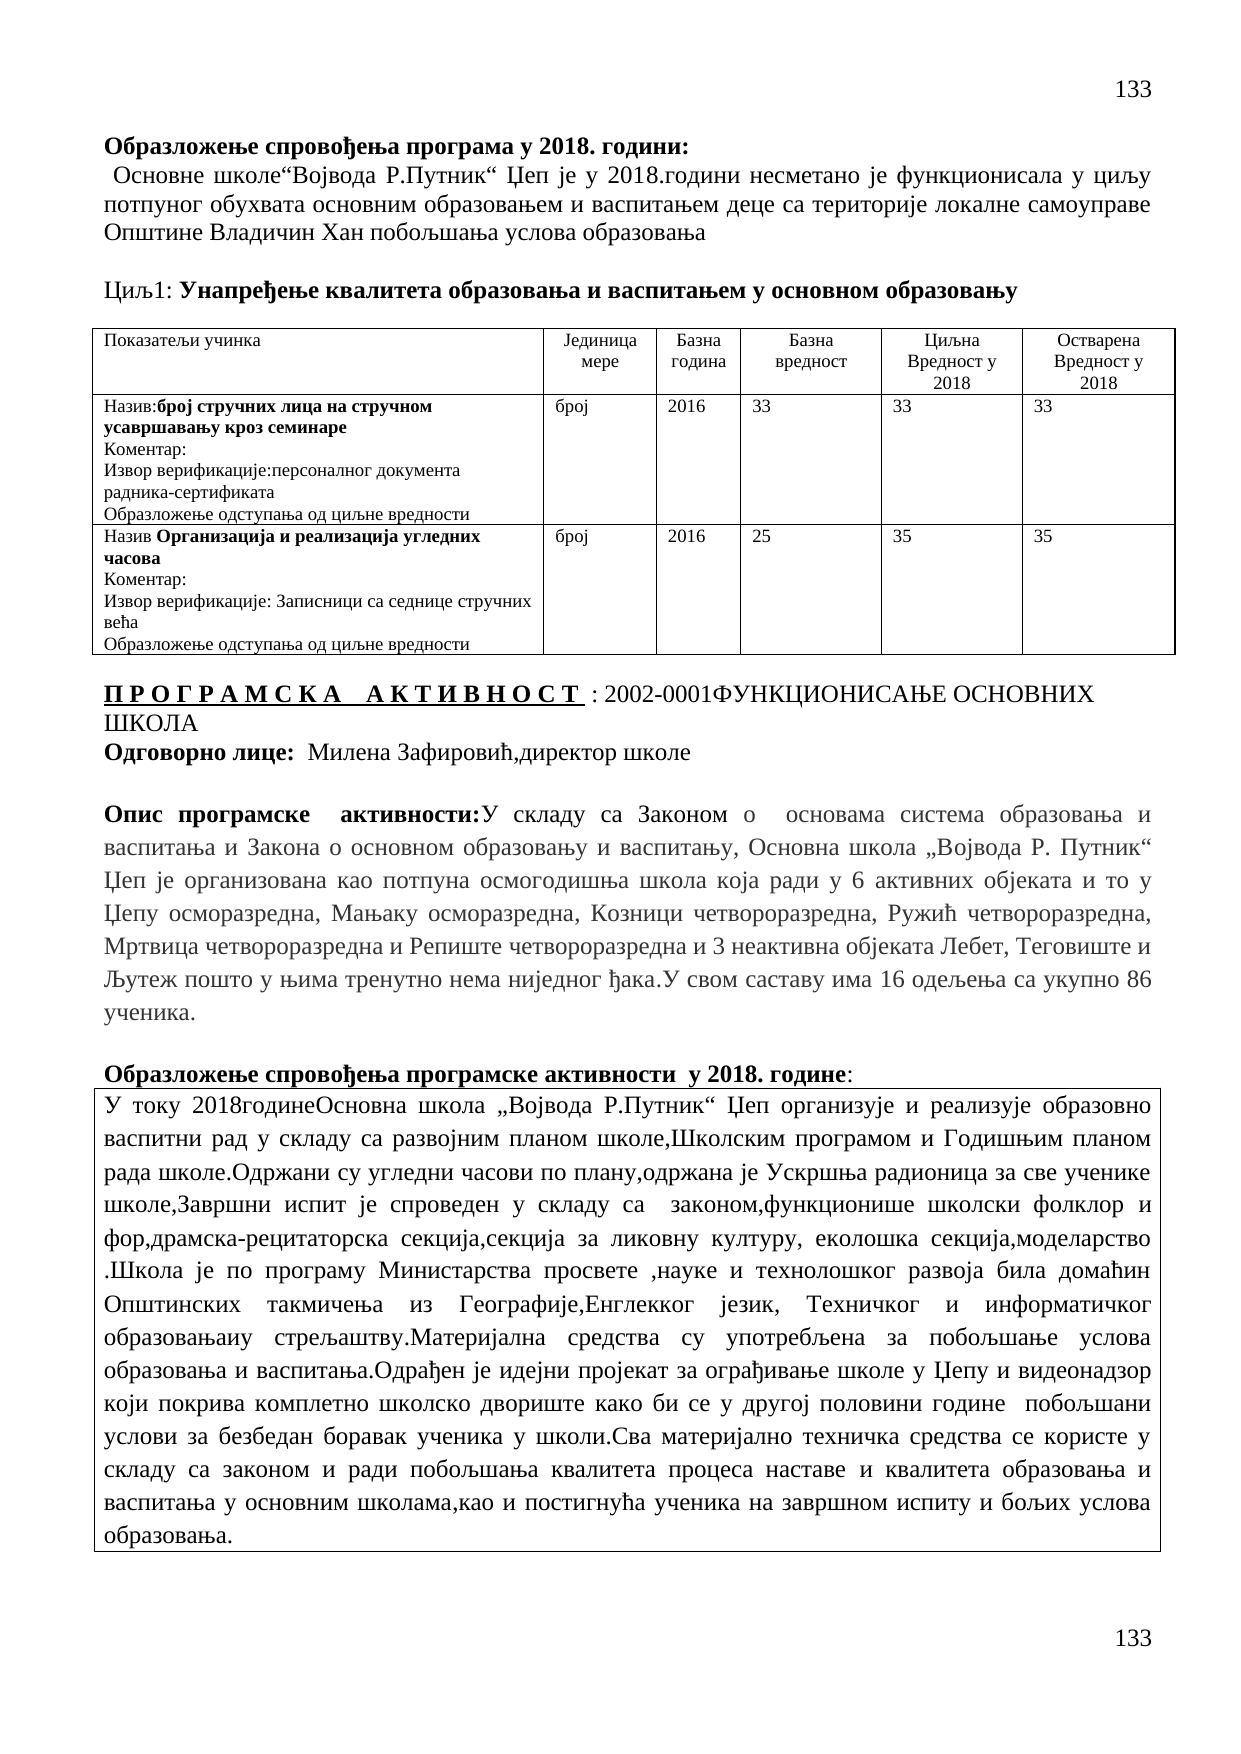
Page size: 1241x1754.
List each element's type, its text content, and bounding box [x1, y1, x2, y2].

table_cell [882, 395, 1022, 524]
text П Р О Г Р А М С К А А К Т И В Н О С Т : 2002-0001ФУНКЦИОНИСАЊЕ ОСНОВНИХ ШКОЛА [103, 679, 1152, 737]
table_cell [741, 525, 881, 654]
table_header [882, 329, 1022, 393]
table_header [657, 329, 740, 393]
text У току 2018годинеОсновна школа „Војвода Р.Путник“ Џеп организује и реализује образовно васпитни рад у складу са развојним планом школе,Школским програмом и Годишњим планом рада школе.Одржани су угледни часови по плану,одржана је Ускршња радионица за све ученике школе,Завршни испит је спроведен у складу са законом,функционише школски фолклор и фор,драмска-рецитаторска секција,секција за ликовну културу, еколошка секција,моделарство .Школа је по програму Министарства просвете ,науке и технолошког развоја била домаћин Општинских такмичења из Географије,Енглекког језик, Техничког и информатичког образовањаиу стрељаштву.Материјална средства су употребљена за побољшање услова образовања и васпитања.Одрађен је идејни пројекат за ограђивање школе у Џепу и видеонадзор који покрива комплетно школско двориште како би се у другој половини године побољшани услови за безбедан боравак ученика у школи.Сва материјално техничка средства се користе у складу са законом и ради побољшања квалитета процеса наставе и квалитета образовања и васпитања у основним школама,као и постигнућа ученика на завршном испиту и бољих услова образовања. [95, 1089, 1160, 1551]
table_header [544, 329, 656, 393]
text Образложење спровођења програма у 2018. години: [103, 131, 1152, 160]
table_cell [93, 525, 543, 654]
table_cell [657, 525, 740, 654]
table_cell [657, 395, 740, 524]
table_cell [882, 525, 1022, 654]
text Циљ1: Унапређење квалитета образовања и васпитањем у основном образовању [103, 275, 1152, 304]
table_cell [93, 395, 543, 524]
text Образложење спровођења програмске активности у 2018. године: [103, 1059, 1152, 1087]
text Опис програмске активности:У складу са Законом о основама система образовања и васпитања и Закона о основном образовању и васпитању, Основна школа „Војвода Р. Путник“ Џеп је организована као потпуна осмогодишња школа која ради у 6 активних објеката и то у Џепу осморазредна, Мањаку осморазредна, Козници четвороразредна, Ружић четвороразредна, Мртвица четвороразредна и Репиште четвороразредна и 3 неактивна објеката Лебет, Теговиште и Љутеж пошто у њима тренутно нема ниједног ђака.У свом саставу има 16 одељења са укупно 86 ученика. [103, 799, 1152, 1026]
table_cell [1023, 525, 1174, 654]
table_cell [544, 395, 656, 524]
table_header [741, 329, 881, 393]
text Основне школе“Војвода Р.Путник“ Џеп је у 2018.години несметано је функционисала у циљу потпуног обухвата основним образовањем и васпитањем деце са територије локалне самоуправе Општине Владичин Хан побољшања услова образовања [103, 160, 1152, 246]
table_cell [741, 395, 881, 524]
text Одговорно лице: Милена Зафировић,директор школе [103, 737, 1152, 766]
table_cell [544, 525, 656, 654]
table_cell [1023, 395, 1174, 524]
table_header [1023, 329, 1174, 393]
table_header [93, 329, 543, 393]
